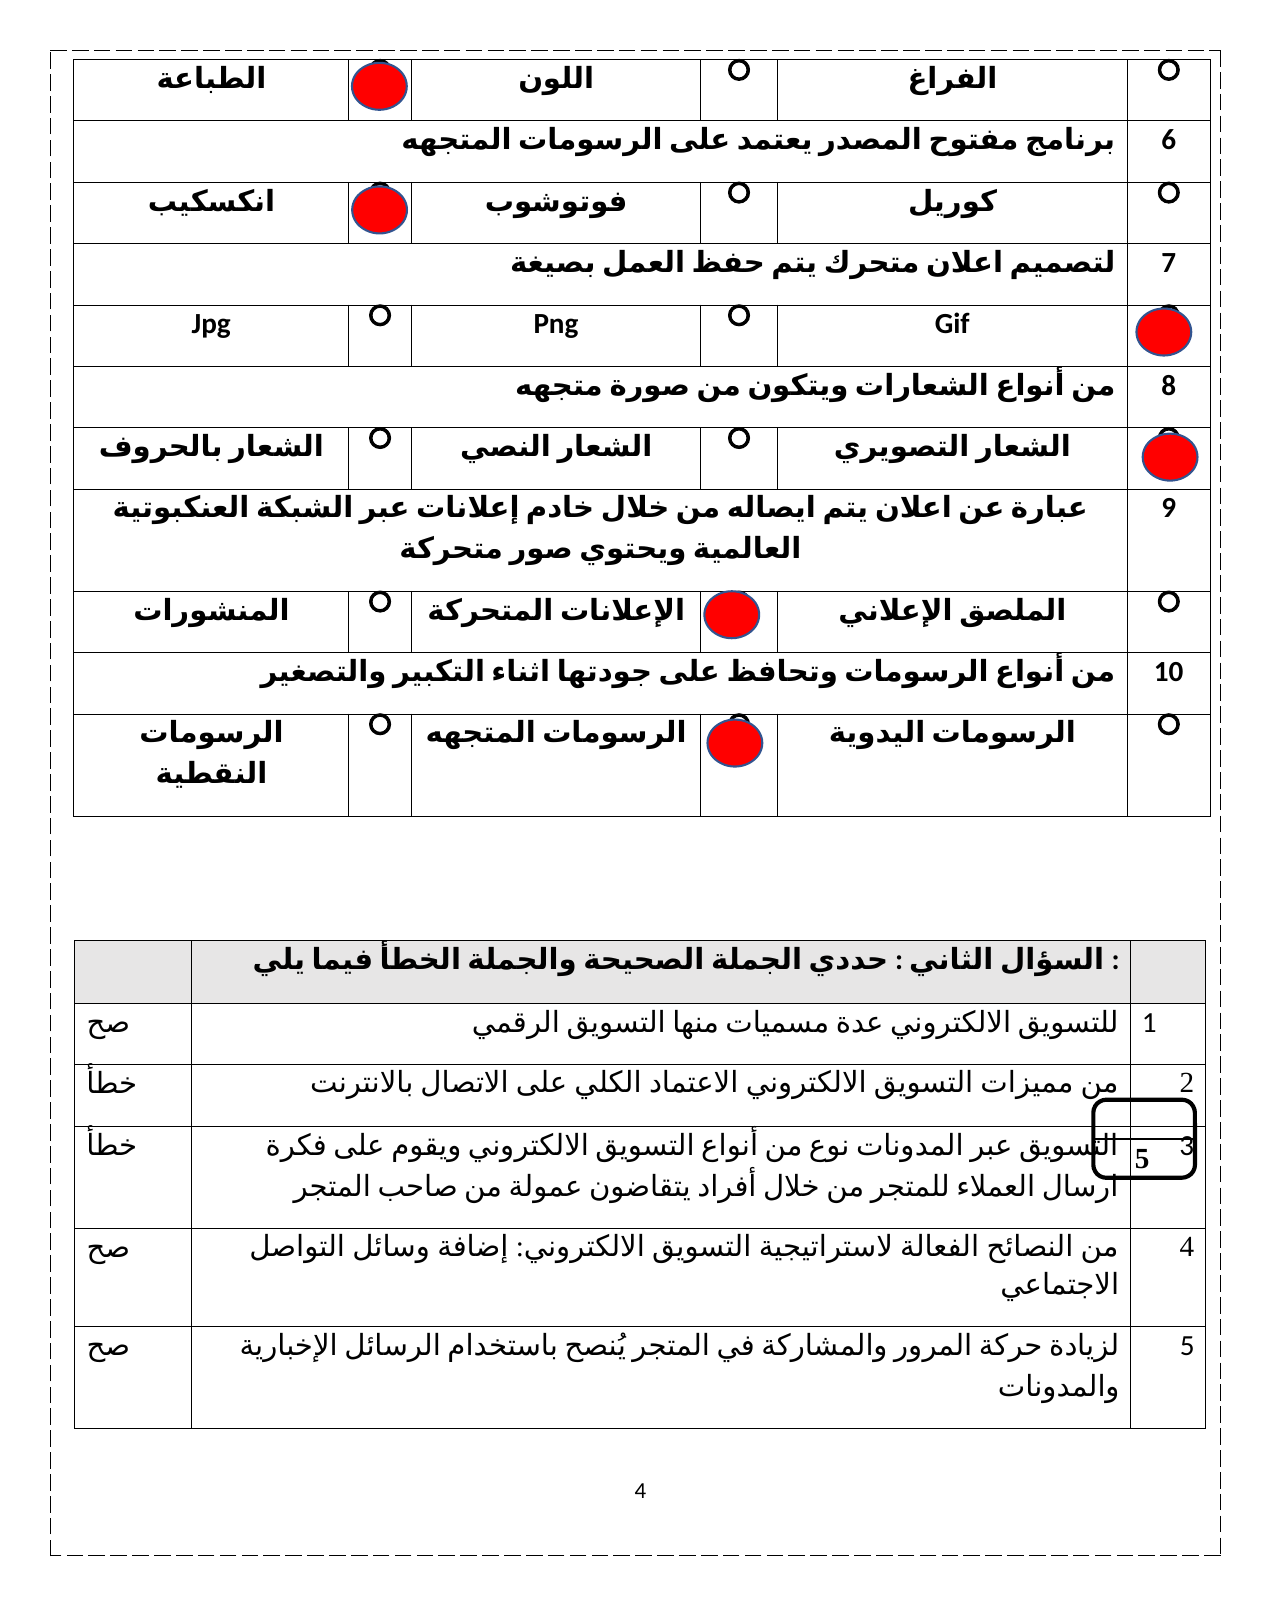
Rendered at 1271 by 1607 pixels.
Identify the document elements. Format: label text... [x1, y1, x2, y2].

table_cell 5 [1131, 1327, 1205, 1428]
table_cell الملصق الإعلاني [778, 592, 1127, 652]
table_cell [701, 715, 777, 816]
table_cell Gif [778, 306, 1127, 366]
table_cell من أنواع الشعارات ويتكون من صورة متجهه [74, 367, 1127, 427]
table_cell 3 [1131, 1127, 1205, 1228]
table_cell للتسويق الالكتروني عدة مسميات منها التسويق الرقمي [192, 1004, 1130, 1064]
table_cell [349, 592, 411, 652]
table_header السؤال الثاني : حددي الجملة الصحيحة والجملة الخطأ فيما يلي : [192, 941, 1130, 1003]
table_cell اللون [412, 60, 700, 120]
table_cell الإعلانات المتحركة [412, 592, 700, 652]
table_cell لتصميم اعلان متحرك يتم حفظ العمل بصيغة [74, 244, 1127, 304]
table_cell برنامج مفتوح المصدر يعتمد على الرسومات المتجهه [74, 121, 1127, 182]
table_cell من مميزات التسويق الالكتروني الاعتماد الكلي على الاتصال بالانترنت [192, 1065, 1130, 1126]
table_cell [349, 183, 411, 243]
table_cell الطباعة [74, 60, 348, 120]
table_cell [349, 715, 411, 816]
table_cell من أنواع الرسومات وتحافظ على جودتها اثناء التكبير والتصغير [74, 653, 1127, 713]
table_cell 7 [1128, 244, 1210, 304]
table_cell الرسومات اليدوية [778, 715, 1127, 816]
table_cell الرسومات المتجهه [412, 715, 700, 816]
table_cell 8 [1128, 367, 1210, 427]
table_cell [1128, 715, 1210, 816]
table_cell [349, 306, 411, 366]
table_header [75, 941, 191, 1003]
table_cell الرسومات النقطية [74, 715, 348, 816]
table_cell الشعار النصي [412, 428, 700, 488]
table_cell فوتوشوب [412, 183, 700, 243]
table_cell صح [75, 1229, 191, 1326]
table_cell [1128, 183, 1210, 243]
table_cell 9 [1128, 490, 1210, 591]
table_cell [349, 428, 411, 488]
table_cell [701, 428, 777, 488]
table_cell لزيادة حركة المرور والمشاركة في المتجر يُنصح باستخدام الرسائل الإخبارية والمدونات [192, 1327, 1130, 1428]
table_cell انكسكيب [74, 183, 348, 243]
table_cell صح [75, 1004, 191, 1064]
table_cell من النصائح الفعالة لاستراتيجية التسويق الالكتروني: إضافة وسائل التواصل الاجتماعي [192, 1229, 1130, 1326]
table_cell صح [75, 1327, 191, 1428]
table_cell [701, 306, 777, 366]
table_cell التسويق عبر المدونات نوع من أنواع التسويق الالكتروني ويقوم على فكرة ارسال العملاء للمتجر من خلال أفراد يتقاضون عمولة من صاحب المتجر [192, 1127, 1130, 1228]
table_cell Png [412, 306, 700, 366]
table_cell 1 [1131, 1004, 1205, 1064]
table_cell الفراغ [778, 60, 1127, 120]
table_cell 10 [1128, 653, 1210, 713]
table_cell عبارة عن اعلان يتم ايصاله من خلال خادم إعلانات عبر الشبكة العنكبوتية العالمية ويحتوي صور متحركة [74, 490, 1127, 591]
table_cell 2 [1131, 1065, 1205, 1126]
table_cell [701, 183, 777, 243]
table_cell الشعار بالحروف [74, 428, 348, 488]
table_cell [349, 60, 411, 120]
table_cell خطأ [75, 1065, 191, 1126]
table_cell [1128, 428, 1210, 488]
table_cell 6 [1128, 121, 1210, 182]
table_cell خطأ [75, 1127, 191, 1228]
table_cell المنشورات [74, 592, 348, 652]
table_cell Jpg [74, 306, 348, 366]
table_cell [1128, 60, 1210, 120]
table_cell [1128, 592, 1210, 652]
table_cell [1128, 306, 1210, 366]
table_header [1131, 941, 1205, 1003]
table_cell كوريل [778, 183, 1127, 243]
table_cell 4 [1131, 1229, 1205, 1326]
table_cell [701, 592, 777, 652]
table_cell الشعار التصويري [778, 428, 1127, 488]
table_cell [701, 60, 777, 120]
